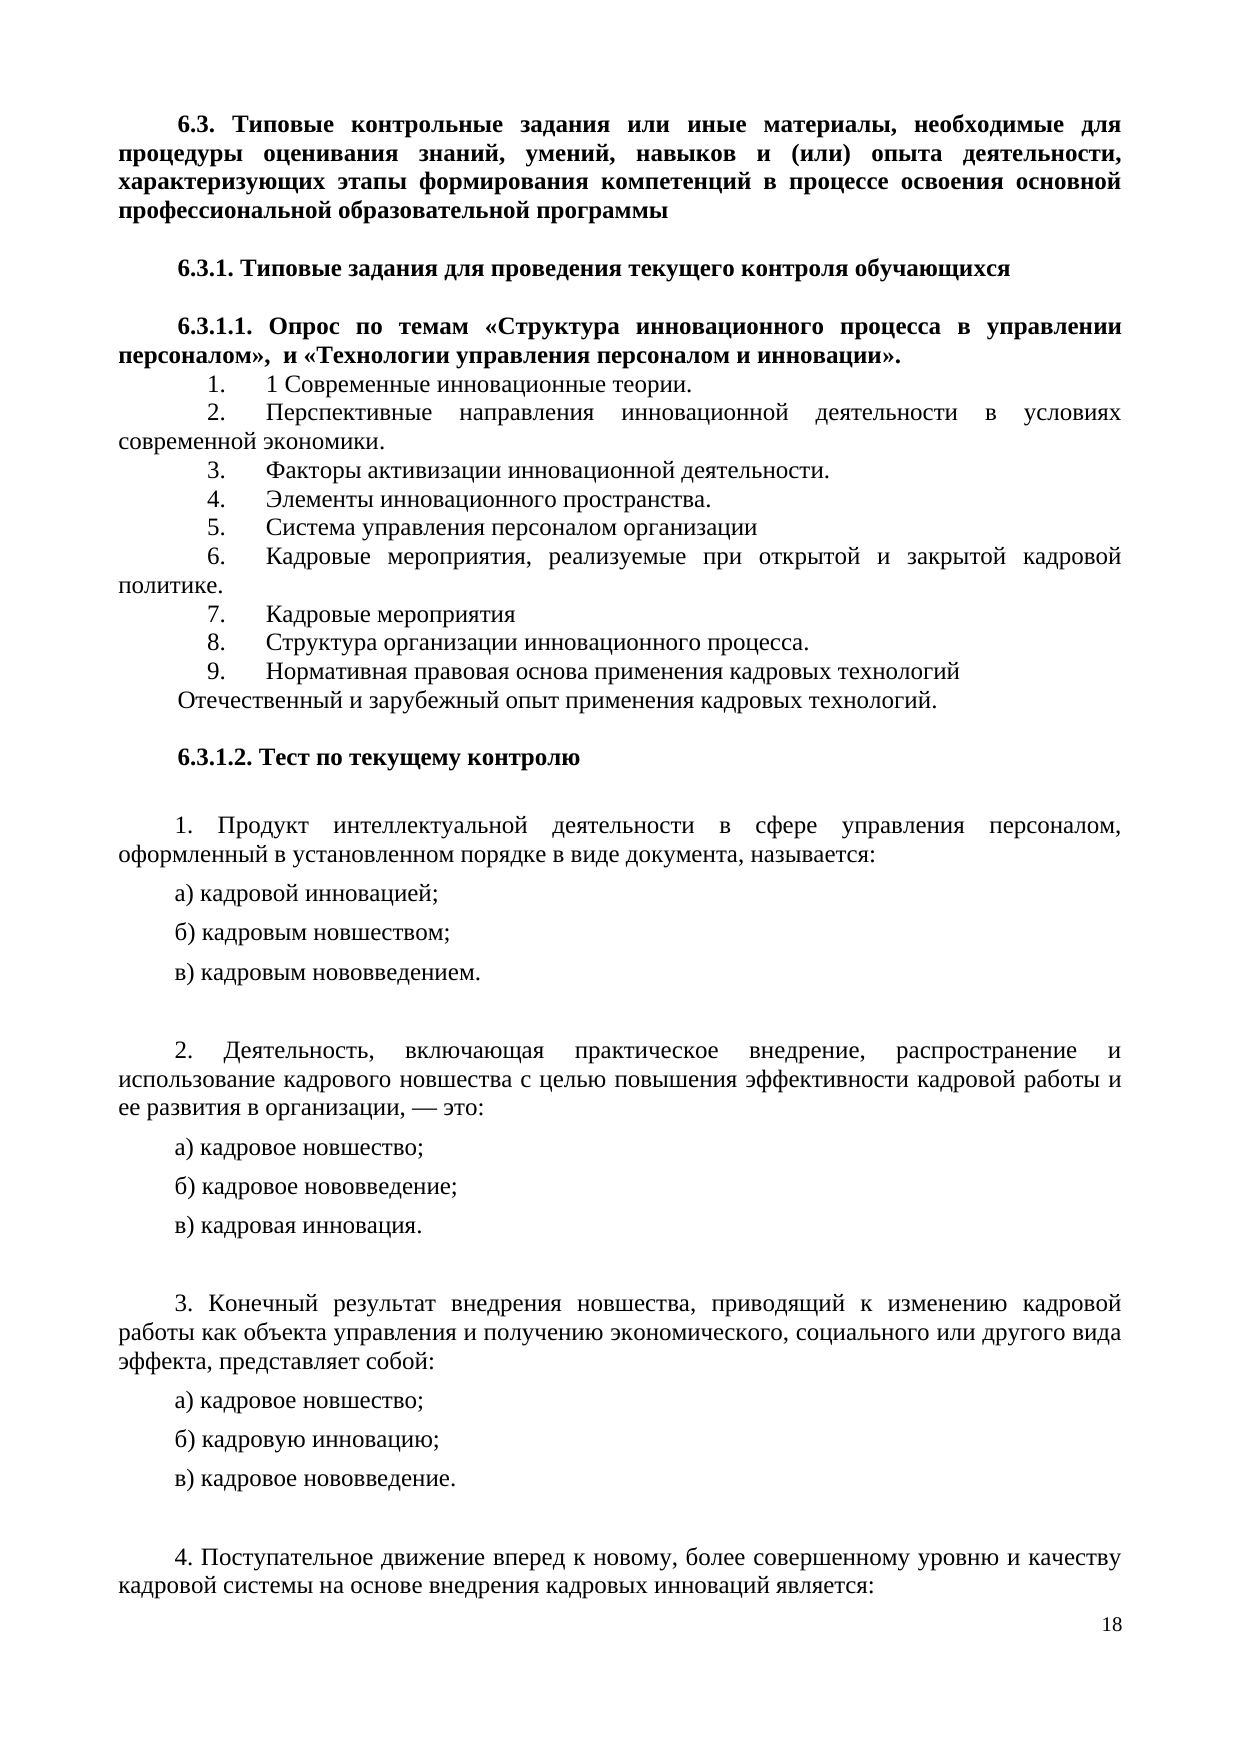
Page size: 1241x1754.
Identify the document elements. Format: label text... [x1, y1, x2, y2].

text 3. Конечный результат внедрения новшества, приводящий к изменению кадровой работы как объекта управления и получению экономического, социального или другого вида эффекта, представляет собой: [118, 1288, 1122, 1374]
text 6.3.1.2. Тест по текущему контролю [118, 742, 1122, 771]
text 6.3.1.1. Опрос по темам «Структура инновационного процесса в управлении персоналом», и «Технологии управления персоналом и инновации». [118, 311, 1122, 369]
text в) кадровое нововведение. [118, 1463, 1122, 1492]
list Кадровые мероприятия [118, 599, 1122, 627]
list Кадровые мероприятия, реализуемые при открытой и закрытой кадровой политике. [118, 541, 1122, 599]
list Перспективные направления инновационной деятельности в условиях современной экономики. [118, 397, 1122, 455]
list Структура организации инновационного процесса. [118, 627, 1122, 656]
text 1. Продукт интеллектуальной деятельности в сфере управления персоналом, оформленный в установленном порядке в виде документа, называется: [118, 810, 1122, 868]
text 6.3. Типовые контрольные задания или иные материалы, необходимые для процедуры оценивания знаний, умений, навыков и (или) опыта деятельности, характеризующих этапы формирования компетенций в процессе освоения основной профессиональной образовательной программы [118, 109, 1122, 224]
text 6.3.1. Типовые задания для проведения текущего контроля обучающихся [118, 253, 1122, 281]
text 4. Поступательное движение вперед к новому, более совершенному уровню и качеству кадровой системы на основе внедрения кадровых инноваций является: [118, 1542, 1122, 1599]
list Нормативная правовая основа применения кадровых технологий [118, 656, 1122, 685]
list Элементы инновационного пространства. [118, 484, 1122, 512]
text в) кадровая инновация. [118, 1210, 1122, 1239]
text в) кадровым нововведением. [118, 957, 1122, 985]
text а) кадровое новшество; [118, 1132, 1122, 1160]
text а) кадровое новшество; [118, 1385, 1122, 1414]
text Отечественный и зарубежный опыт применения кадровых технологий. [118, 685, 1122, 714]
text б) кадровым новшеством; [118, 917, 1122, 946]
list Система управления персоналом организации [118, 512, 1122, 541]
list Факторы активизации инновационной деятельности. [118, 455, 1122, 484]
text б) кадровое нововведение; [118, 1171, 1122, 1199]
text б) кадровую инновацию; [118, 1424, 1122, 1453]
list 1 Современные инновационные теории. [118, 369, 1122, 397]
text 2. Деятельность, включающая практическое внедрение, распространение и использование кадрового новшества с целью повышения эффективности кадровой работы и ее развития в организации, — это: [118, 1035, 1122, 1121]
text а) кадровой инновацией; [118, 878, 1122, 907]
